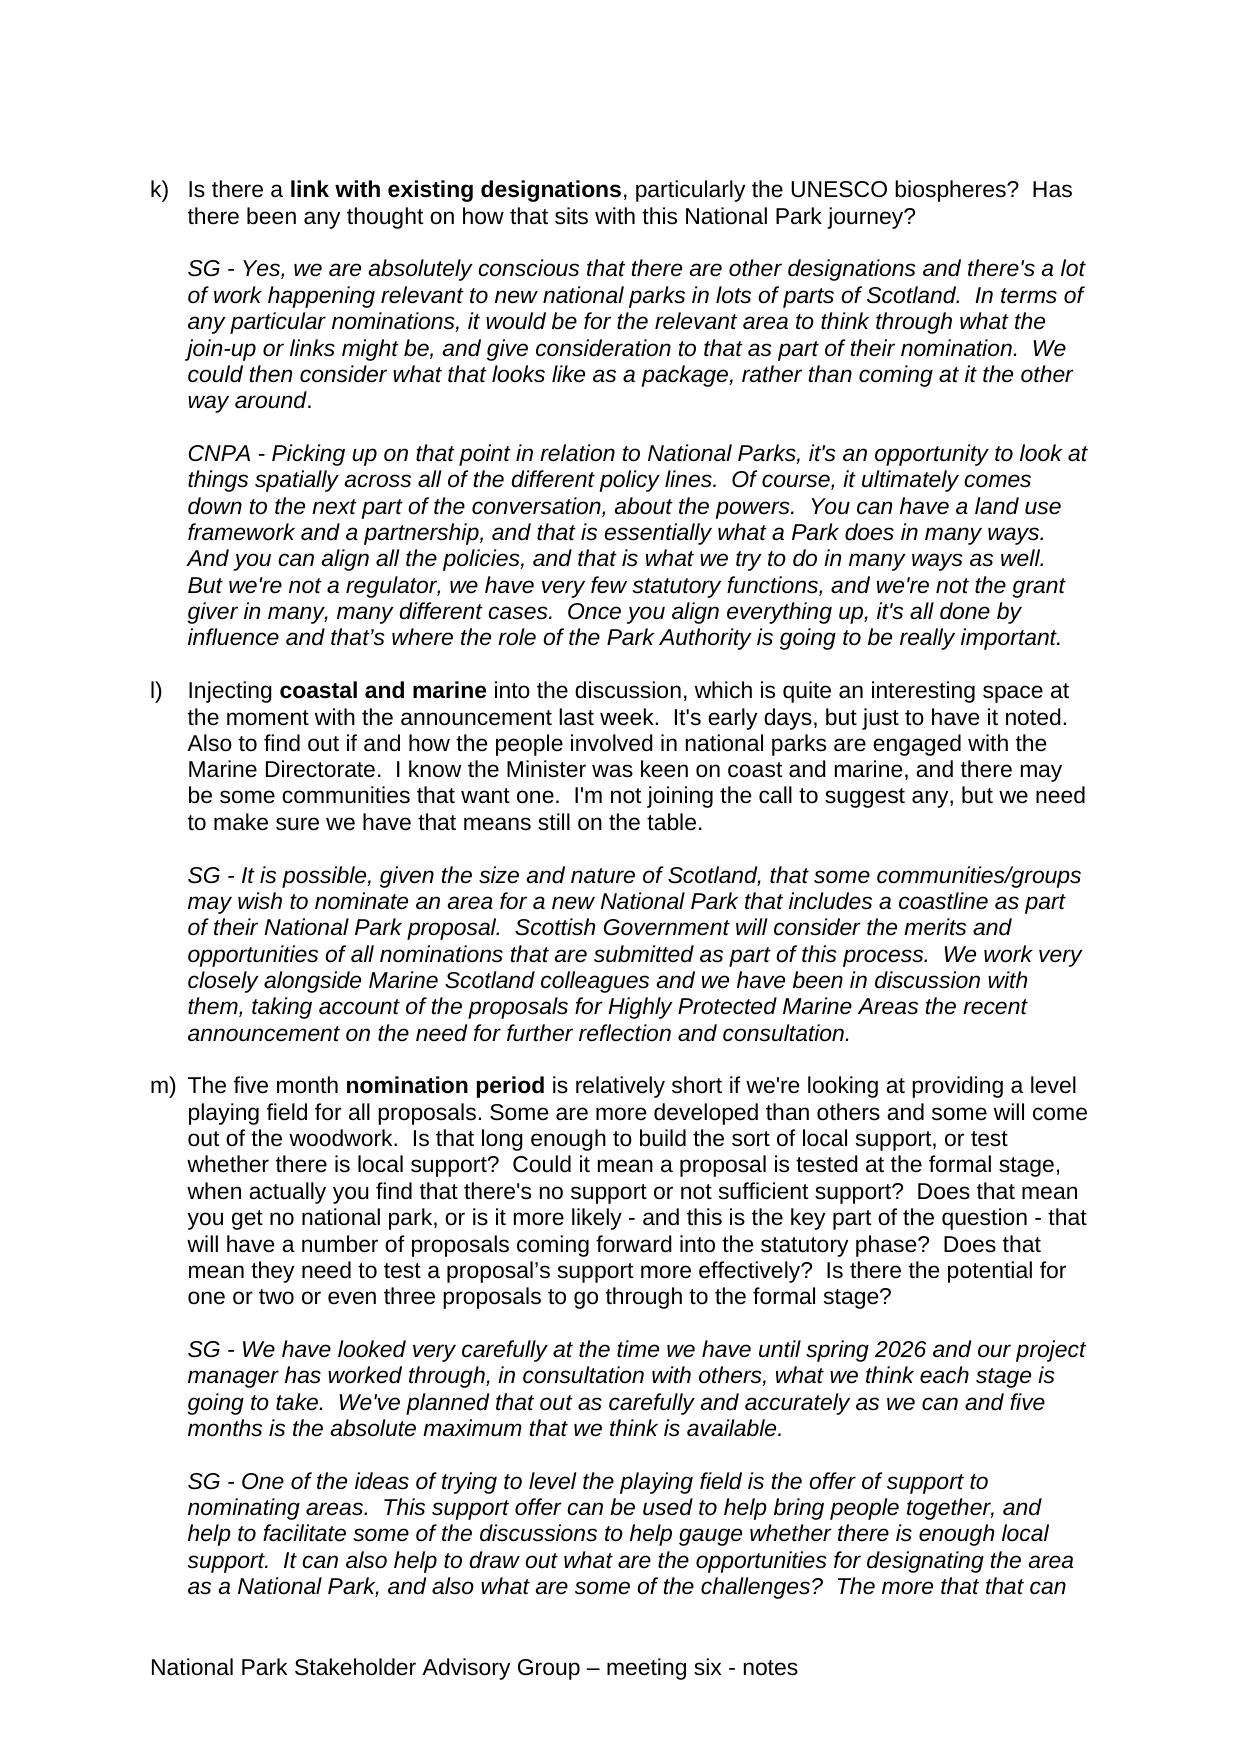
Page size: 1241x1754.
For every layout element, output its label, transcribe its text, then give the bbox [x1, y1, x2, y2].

list Injecting coastal and marine into the discussion, which is quite an interesting space at the moment with the announcement last week. It's early days, but just to have it noted. Also to find out if and how the people involved in national parks are engaged with the Marine Directorate. I know the Minister was keen on coast and marine, and there may be some communities that want one. I'm not joining the call to suggest any, but we need to make sure we have that means still on the table. [150, 677, 1090, 835]
list Is there a link with existing designations, particularly the UNESCO biospheres? Has there been any thought on how that sits with this National Park journey? [150, 176, 1090, 229]
list SG - Yes, we are absolutely conscious that there are other designations and there's a lot of work happening relevant to new national parks in lots of parts of Scotland. In terms of any particular nominations, it would be for the relevant area to think through what the join-up or links might be, and give consideration to that as part of their nomination. We could then consider what that looks like as a package, rather than coming at it the other way around. [187, 255, 1090, 413]
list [187, 1468, 1090, 1599]
list SG - We have looked very carefully at the time we have until spring 2026 and our project manager has worked through, in consultation with others, what we think each stage is going to take. We've planned that out as carefully and accurately as we can and five months is the absolute maximum that we think is available. [187, 1336, 1090, 1441]
list SG - It is possible, given the size and nature of Scotland, that some communities/groups may wish to nominate an area for a new National Park that includes a coastline as part of their National Park proposal. Scottish Government will consider the merits and opportunities of all nominations that are submitted as part of this process. We work very closely alongside Marine Scotland colleagues and we have been in discussion with them, taking account of the proposals for Highly Protected Marine Areas the recent announcement on the need for further reflection and consultation. [187, 862, 1090, 1046]
list CNPA - Picking up on that point in relation to National Parks, it's an opportunity to look at things spatially across all of the different policy lines. Of course, it ultimately comes down to the next part of the conversation, about the powers. You can have a land use framework and a partnership, and that is essentially what a Park does in many ways. And you can align all the policies, and that is what we try to do in many ways as well. But we're not a regulator, we have very few statutory functions, and we're not the grant giver in many, many different cases. Once you align everything up, it's all done by influence and that’s where the role of the Park Authority is going to be really important. [187, 440, 1090, 651]
list The five month nomination period is relatively short if we're looking at providing a level playing field for all proposals. Some are more developed than others and some will come out of the woodwork. Is that long enough to build the sort of local support, or test whether there is local support? Could it mean a proposal is tested at the formal stage, when actually you find that there's no support or not sufficient support? Does that mean you get no national park, or is it more likely - and this is the key part of the question - that will have a number of proposals coming forward into the statutory phase? Does that mean they need to test a proposal’s support more effectively? Is there the potential for one or two or even three proposals to go through to the formal stage? [150, 1072, 1090, 1309]
